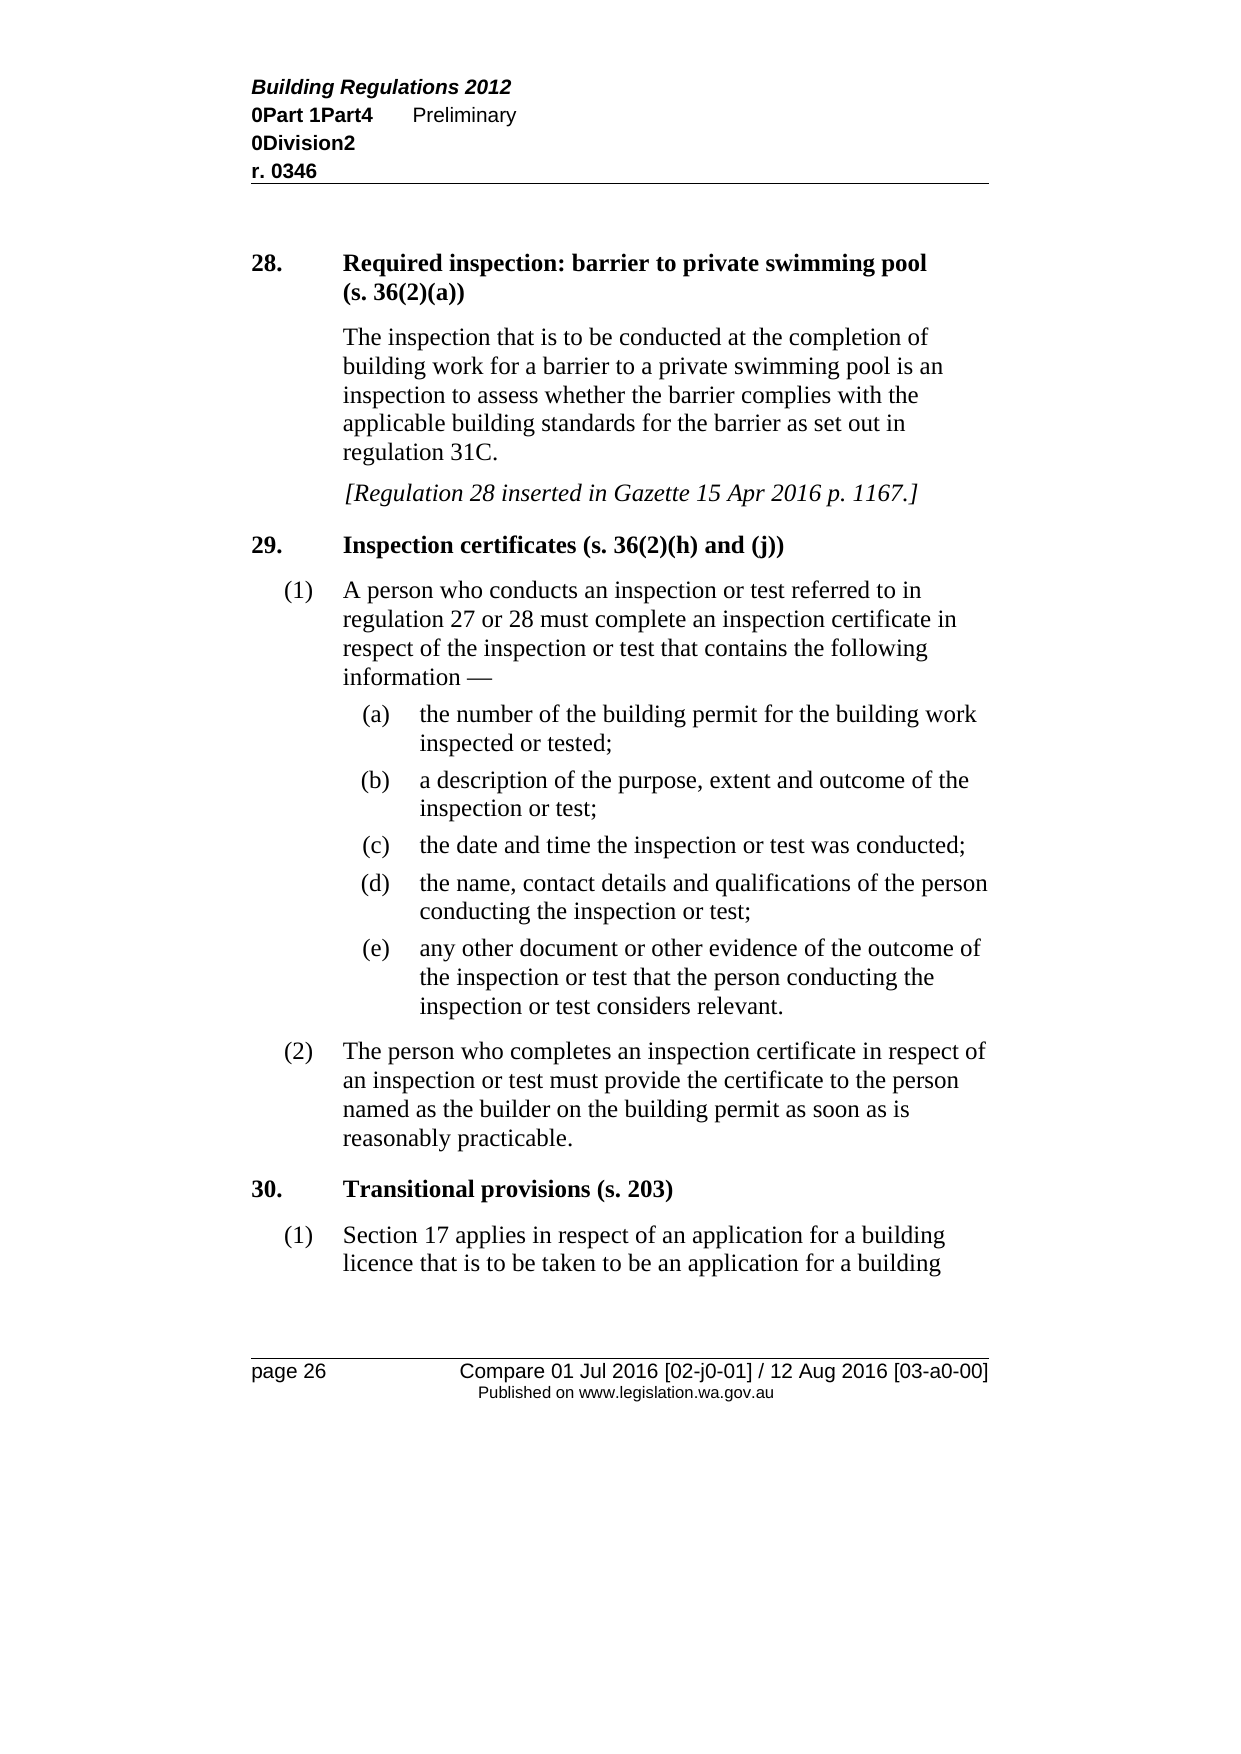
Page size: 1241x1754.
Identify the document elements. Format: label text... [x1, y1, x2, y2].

text [Regulation 28 inserted in Gazette 15 Apr 2016 p. 1167.] [251, 478, 989, 507]
subtitle 28. Required inspection: barrier to private swimming pool (s. 36(2)(a)) [251, 248, 989, 306]
text (1) A person who conducts an inspection or test referred to in regulation 27 or 28 must complete an inspection certificate in respect of the inspection or test that contains the following information — [251, 576, 989, 691]
subtitle 30. Transitional provisions (s. 203) [251, 1174, 989, 1203]
text (e) any other document or other evidence of the outcome of the inspection or test that the person conducting the inspection or test considers relevant. [251, 933, 989, 1020]
subtitle 29. Inspection certificates (s. 36(2)(h) and (j)) [251, 530, 989, 559]
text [251, 1220, 989, 1277]
text (d) the name, contact details and qualifications of the person conducting the inspection or test; [251, 868, 989, 925]
text (a) the number of the building permit for the building work inspected or tested; [251, 699, 989, 756]
text (c) the date and time the inspection or test was conducted; [251, 831, 989, 859]
text The inspection that is to be conducted at the completion of building work for a barrier to a private swimming pool is an inspection to assess whether the barrier complies with the applicable building standards for the barrier as set out in regulation 31C. [251, 322, 989, 466]
text (2) The person who completes an inspection certificate in respect of an inspection or test must provide the certificate to the person named as the builder on the building permit as soon as is reasonably practicable. [251, 1036, 989, 1151]
text (b) a description of the purpose, extent and outcome of the inspection or test; [251, 765, 989, 822]
